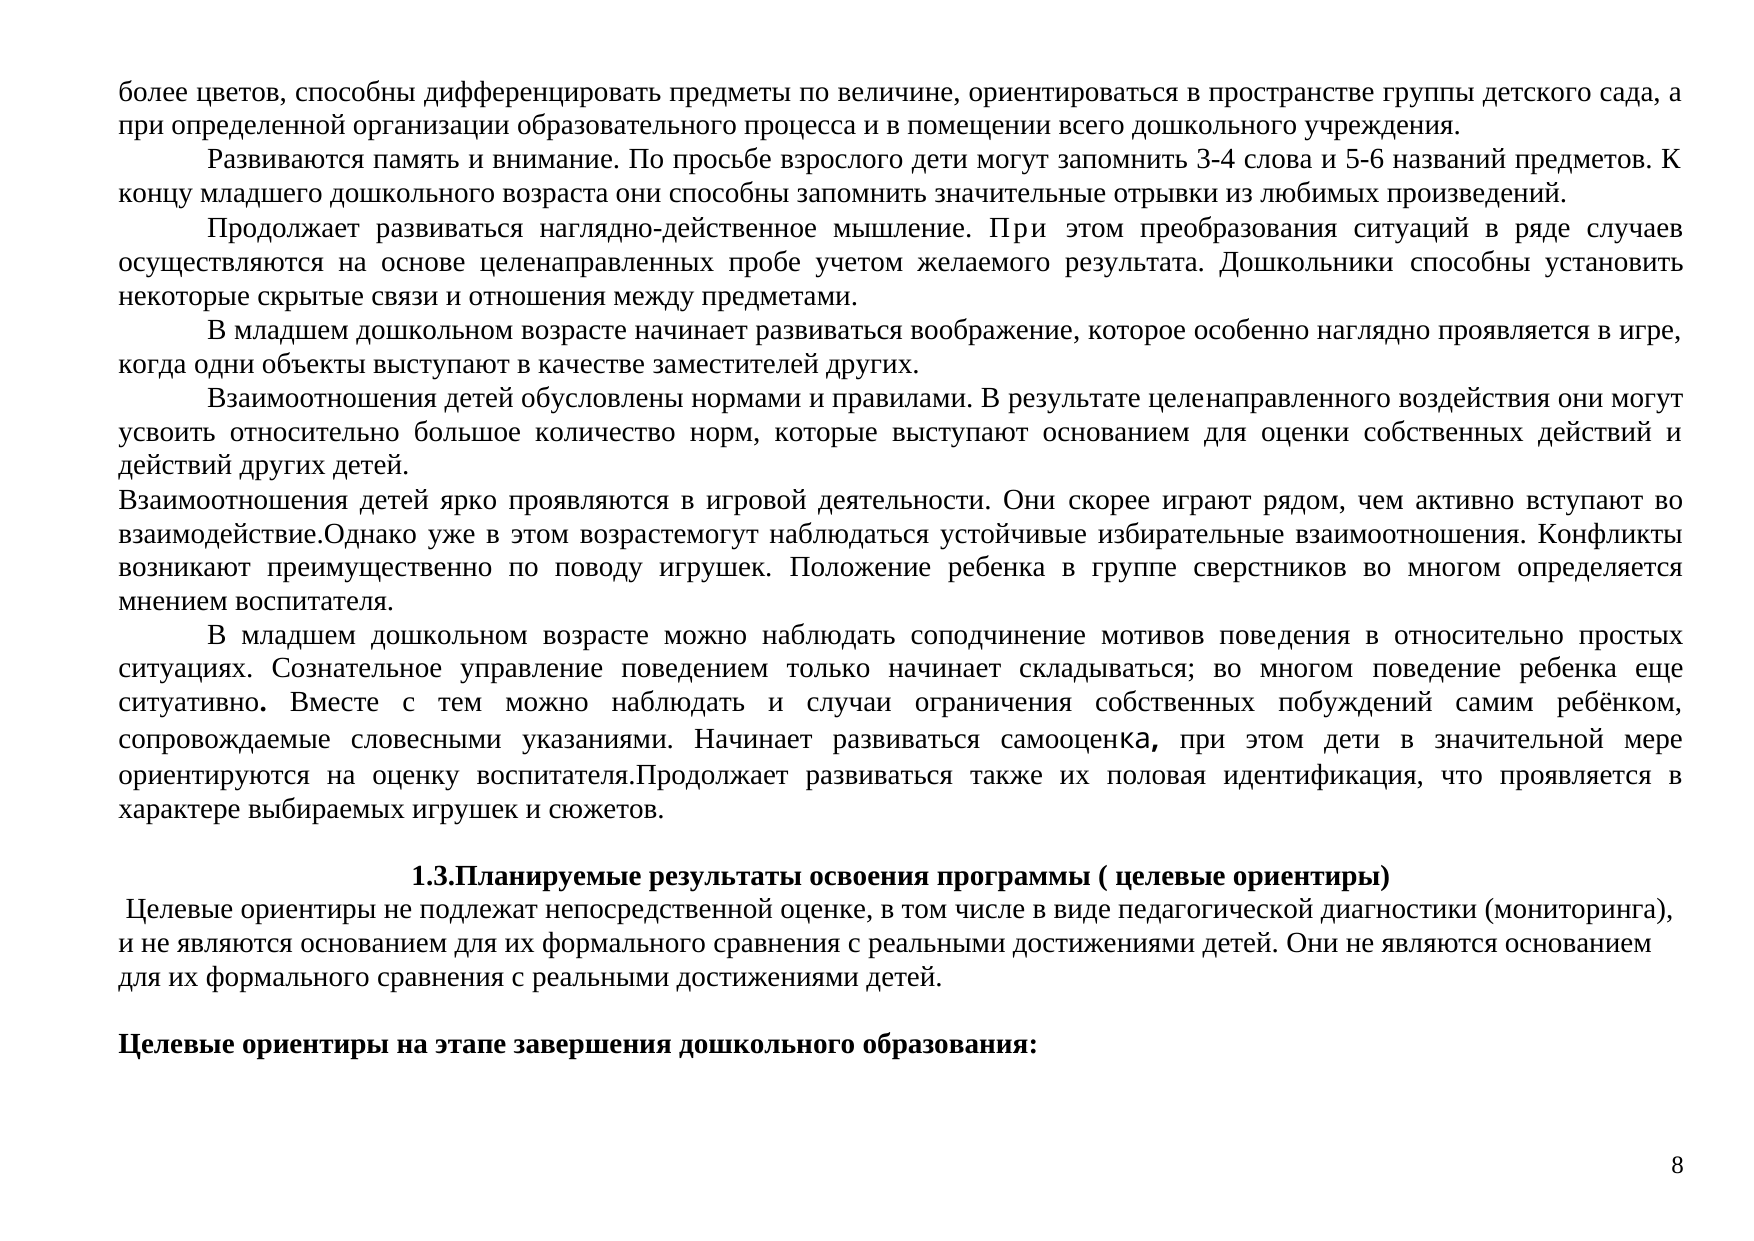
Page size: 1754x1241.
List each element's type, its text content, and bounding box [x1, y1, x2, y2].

text Целевые ориентиры на этапе завершения дошкольного образования: [118, 1026, 1683, 1059]
text 1.3.Планируемые результаты освоения программы ( целевые ориентиры) [118, 858, 1683, 892]
text Развиваются память и внимание. По просьбе взрослого дети могут запомнить 3-4 слова и 5-6 названий предметов. К концу младшего дошкольного возраста они способны запомнить значительные отрывки из любимых произведений. [118, 141, 1684, 208]
text Взаимоотношения детей обусловлены нормами и правилами. В результате целенаправленного воздействия они могут усвоить относительно большое количество норм, которые выступают основанием для оценки собственных действий и действий других детей. [118, 380, 1684, 481]
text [118, 74, 1684, 141]
text Продолжает развиваться наглядно-действенное мышление. При этом преобразования ситуаций в ряде случаев осуществляются на основе целенаправленных пробе учетом желаемого результата. Дошкольники способны установить некоторые скрытые связи и отношения между предметами. [118, 211, 1684, 311]
text В младшем дошкольном возрасте начинает развиваться воображение, которое особенно наглядно проявляется в игре, когда одни объекты выступают в качестве заместителей других. [118, 312, 1684, 379]
text Целевые ориентиры не подлежат непосредственной оценке, в том числе в виде педагогической диагностики (мониторинга), и не являются основанием для их формального сравнения с реальными достижениями детей. Они не являются основанием для их формального сравнения с реальными достижениями детей. [118, 892, 1683, 992]
text Взаимоотношения детей ярко проявляются в игровой деятельности. Они скорее играют рядом, чем активно вступают во взаимодействие.Однако уже в этом возрастемогут наблюдаться устойчивые избирательные взаимоотношения. Конфликты возникают преимущественно по поводу игрушек. Положение ребенка в группе сверстников во многом определяется мнением воспитателя. [118, 482, 1684, 617]
text В младшем дошкольном возрасте можно наблюдать соподчинение мотивов поведения в относительно простых ситуациях. Сознательное управление поведением только начинает складываться; во многом поведение ребенка еще ситуативно. Вместе с тем можно наблюдать и случаи ограничения собственных побуждений самим ребёнком, сопровождаемые словесными указаниями. Начинает развиваться самооценка, при этом дети в значительной мере ориентируются на оценку воспитателя.Продолжает развиваться также их половая идентификация, что проявляется в характере выбираемых игрушек и сюжетов. [118, 617, 1684, 824]
